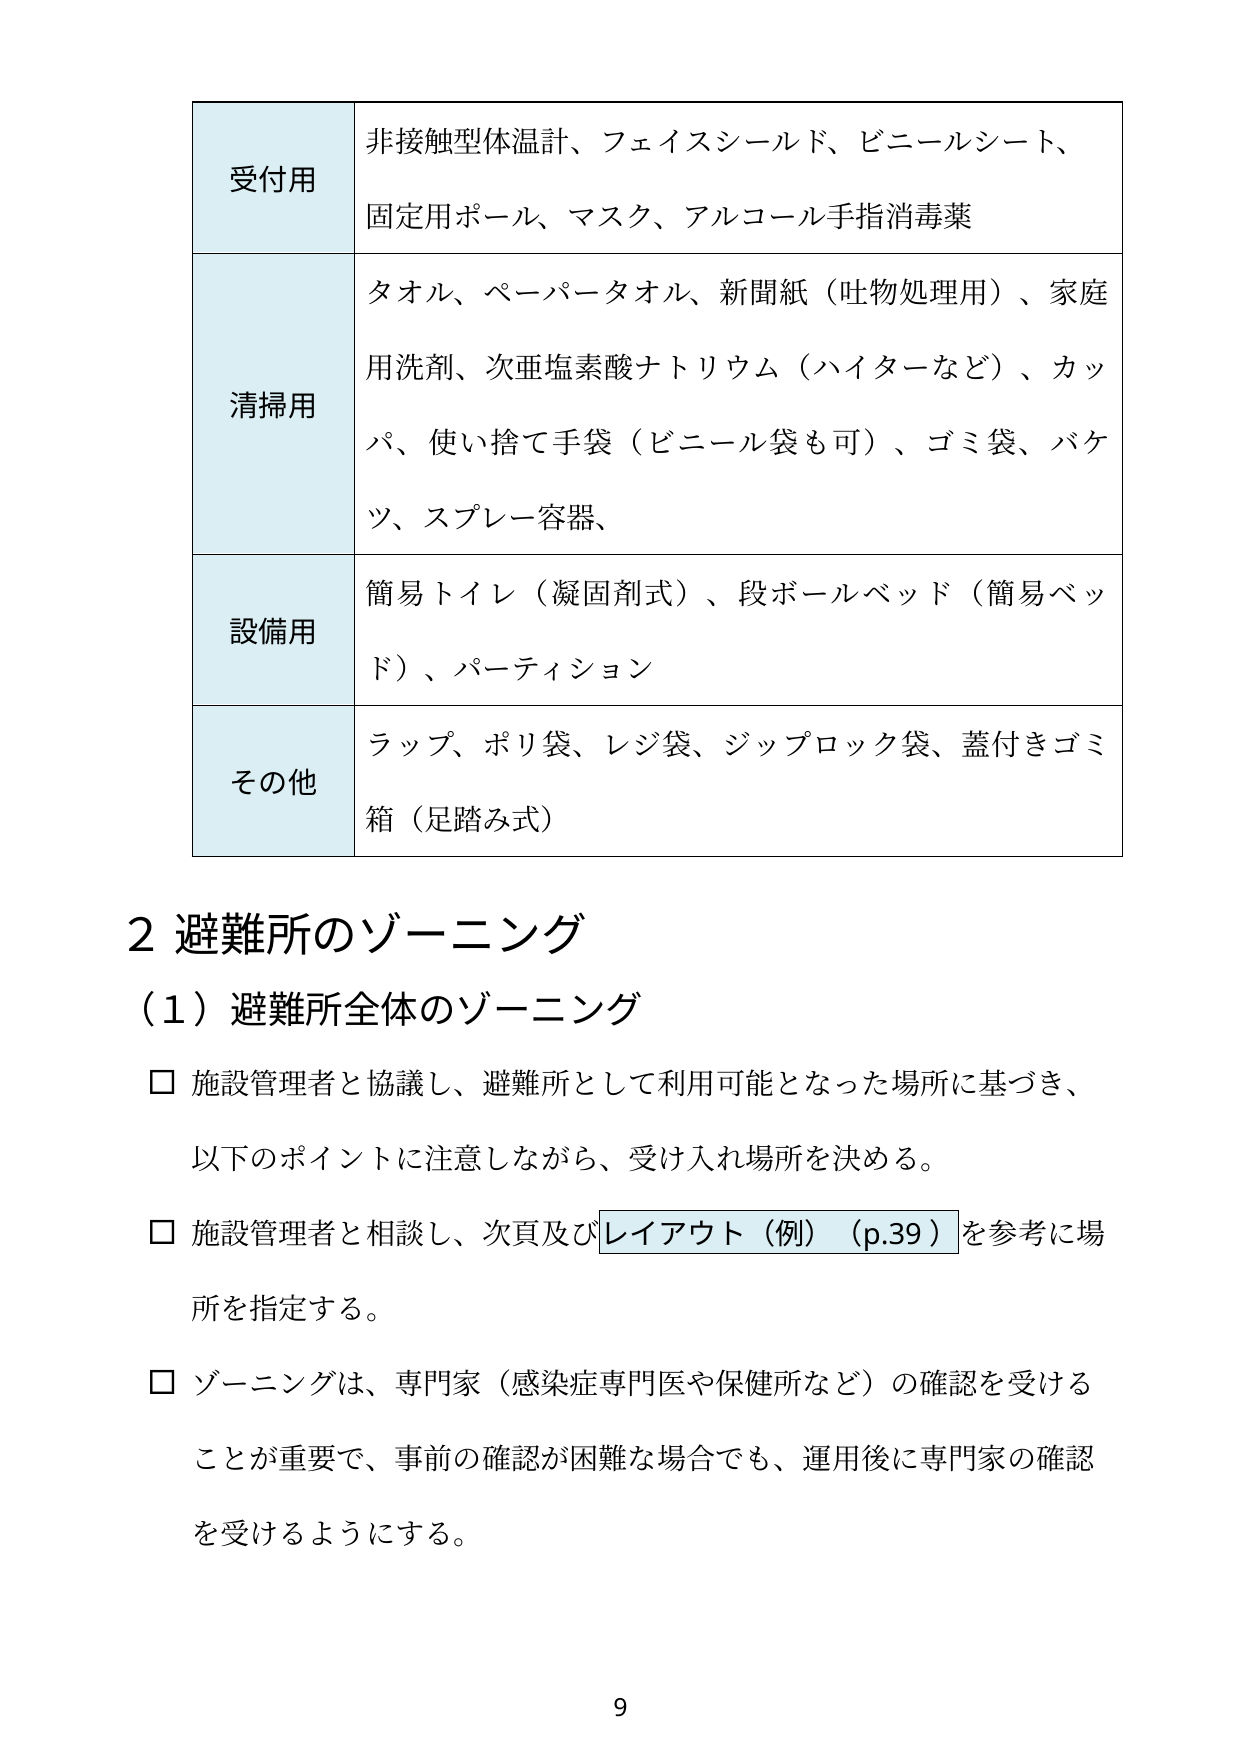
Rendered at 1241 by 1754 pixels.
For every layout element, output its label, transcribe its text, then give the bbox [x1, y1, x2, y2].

list 施設管理者と協議し、避難所として利用可能となった場所に基づき、以下のポイントに注意しながら、受け入れ場所を決める。 [147, 1044, 1122, 1194]
table_cell 受付用 [193, 103, 354, 252]
text ２ 避難所のゾーニング [118, 894, 1122, 969]
table_cell 非接触型体温計、フェイスシールド、ビニールシート、 固定用ポール、マスク、アルコール手指消毒薬 [355, 103, 1122, 252]
table_cell 清掃用 [193, 254, 354, 553]
table_cell 簡易トイレ（凝固剤式）、段ボールベッド（簡易ベッド）、パーティション [355, 555, 1122, 704]
list 施設管理者と相談し、次頁及びレイアウト（例）（p.39 ）を参考に場所を指定する。 [147, 1194, 1122, 1344]
table_cell ラップ、ポリ袋、レジ袋、ジップロック袋、蓋付きゴミ箱（足踏み式） [355, 706, 1122, 856]
table_cell その他 [193, 706, 354, 856]
text （１）避難所全体のゾーニング [118, 969, 1122, 1044]
table_cell 設備用 [193, 555, 354, 704]
table_cell タオル、ペーパータオル、新聞紙（吐物処理用）、家庭用洗剤、次亜塩素酸ナトリウム（ハイターなど）、カッパ、使い捨て手袋（ビニール袋も可）、ゴミ袋、バケツ、スプレー容器、 [355, 254, 1122, 553]
list ゾーニングは、専門家（感染症専門医や保健所など）の確認を受けることが重要で、事前の確認が困難な場合でも、運用後に専門家の確認を受けるようにする。 [147, 1344, 1122, 1569]
